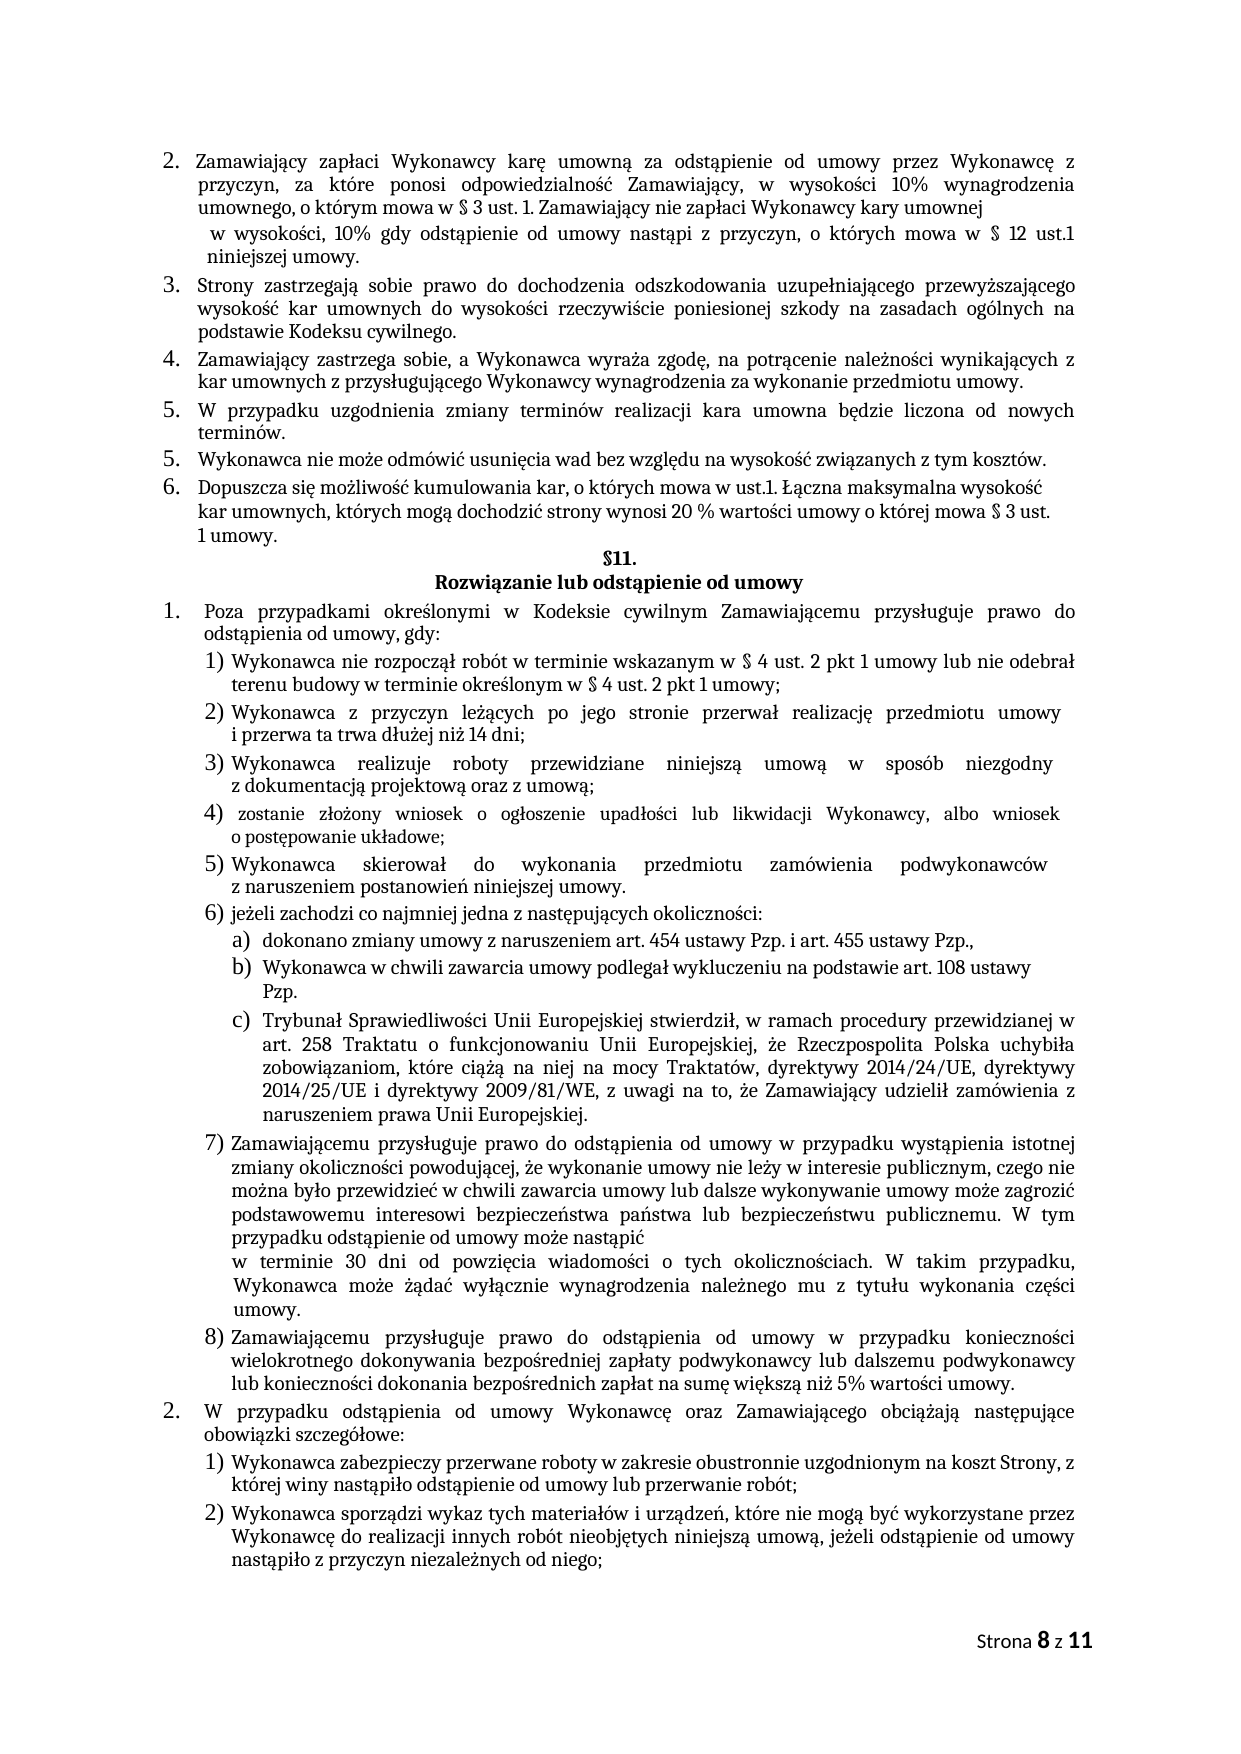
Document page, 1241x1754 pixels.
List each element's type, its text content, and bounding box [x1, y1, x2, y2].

text Pzp. [262, 980, 1093, 1003]
text 1 umowy. [198, 523, 1093, 547]
text 4) zostanie złożony wniosek o ogłoszenie upadłości lub likwidacji Wykonawcy, albo wniosek o postępowanie układowe; [203, 799, 1076, 848]
text Rozwiązanie lub odstąpienie od umowy [148, 571, 1091, 595]
list Zamawiającemu przysługuje prawo do odstąpienia od umowy w przypadku wystąpienia istotnej zmiany okoliczności powodującej, że wykonanie umowy nie leży w interesie publicznym, czego nie można było przewidzieć w chwili zawarcia umowy lub dalsze wykonywanie umowy może zagrozić podstawowemu interesowi bezpieczeństwa państwa lub bezpieczeństwu publicznemu. W tym przypadku odstąpienie od umowy może nastąpić [204, 1129, 1076, 1249]
list Wykonawca nie rozpoczął robót w terminie wskazanym w § 4 ust. 2 pkt 1 umowy lub nie odebrał terenu budowy w terminie określonym w § 4 ust. 2 pkt 1 umowy; [204, 648, 1076, 696]
list dokonano zmiany umowy z naruszeniem art. 454 ustawy Pzp. i art. 455 ustawy Pzp., [232, 926, 1093, 953]
list Wykonawca skierował do wykonania przedmiotu zamówienia podwykonawców z naruszeniem postanowień niniejszej umowy. [204, 851, 1076, 899]
list Strony zastrzegają sobie prawo do dochodzenia odszkodowania uzupełniającego przewyższającego wysokość kar umownych do wysokości rzeczywiście poniesionej szkody na zasadach ogólnych na podstawie Kodeksu cywilnego. [163, 272, 1076, 343]
list W przypadku uzgodnienia zmiany terminów realizacji kara umowna będzie liczona od nowych terminów. [163, 397, 1076, 445]
text §11. [148, 547, 1091, 571]
list Poza przypadkami określonymi w Kodeksie cywilnym Zamawiającemu przysługuje prawo do odstąpienia od umowy, gdy: [163, 598, 1076, 646]
text kar umownych, których mogą dochodzić strony wynosi 20 % wartości umowy o której mowa § 3 ust. [198, 499, 1093, 523]
list Zamawiający zastrzega sobie, a Wykonawca wyraża zgodę, na potrącenie należności wynikających z kar umownych z przysługującego Wykonawcy wynagrodzenia za wykonanie przedmiotu umowy. [163, 346, 1076, 394]
list W przypadku odstąpienia od umowy Wykonawcę oraz Zamawiającego obciążają następujące obowiązki szczegółowe: [163, 1398, 1076, 1446]
list Wykonawca z przyczyn leżących po jego stronie przerwał realizację przedmiotu umowy i przerwa ta trwa dłużej niż 14 dni; [204, 699, 1076, 747]
list Wykonawca nie może odmówić usunięcia wad bez względu na wysokość związanych z tym kosztów. [163, 445, 1093, 472]
text w wysokości, 10% gdy odstąpienie od umowy nastąpi z przyczyn, o których mowa w § 12 ust.1 niniejszej umowy. [192, 221, 1076, 269]
list Dopuszcza się możliwość kumulowania kar, o których mowa w ust.1. Łączna maksymalna wysokość [163, 472, 1093, 499]
list Wykonawca zabezpieczy przerwane roboty w zakresie obustronnie uzgodnionym na koszt Strony, z której winy nastąpiło odstąpienie od umowy lub przerwanie robót; [204, 1449, 1076, 1497]
list Trybunał Sprawiedliwości Unii Europejskiej stwierdził, w ramach procedury przewidzianej w art. 258 Traktatu o funkcjonowaniu Unii Europejskiej, że Rzeczpospolita Polska uchybiła zobowiązaniom, które ciążą na niej na mocy Traktatów, dyrektywy 2014/24/UE, dyrektywy 2014/25/UE i dyrektywy 2009/81/WE, z uwagi na to, że Zamawiający udzielił zamówienia z naruszeniem prawa Unii Europejskiej. [232, 1006, 1076, 1126]
list Wykonawca realizuje roboty przewidziane niniejszą umową w sposób niezgodny z dokumentacją projektową oraz z umową; [204, 749, 1076, 797]
list Zamawiającemu przysługuje prawo do odstąpienia od umowy w przypadku konieczności wielokrotnego dokonywania bezpośredniej zapłaty podwykonawcy lub dalszemu podwykonawcy lub konieczności dokonania bezpośrednich zapłat na sumę większą niż 5% wartości umowy. [204, 1324, 1076, 1396]
text 2. Zamawiający zapłaci Wykonawcy karę umowną za odstąpienie od umowy przez Wykonawcę z przyczyn, za które ponosi odpowiedzialność Zamawiający, w wysokości 10% wynagrodzenia umownego, o którym mowa w § 3 ust. 1. Zamawiający nie zapłaci Wykonawcy kary umownej [162, 148, 1076, 219]
list jeżeli zachodzi co najmniej jedna z następujących okoliczności: [204, 899, 1093, 926]
list Wykonawca sporządzi wykaz tych materiałów i urządzeń, które nie mogą być wykorzystane przez Wykonawcę do realizacji innych robót nieobjętych niniejszą umową, jeżeli odstąpienie od umowy nastąpiło z przyczyn niezależnych od niego; [204, 1499, 1076, 1571]
list Wykonawca w chwili zawarcia umowy podlegał wykluczeniu na podstawie art. 108 ustawy [232, 953, 1093, 980]
text w terminie 30 dni od powzięcia wiadomości o tych okolicznościach. W takim przypadku, Wykonawca może żądać wyłącznie wynagrodzenia należnego mu z tytułu wykonania części umowy. [232, 1250, 1076, 1321]
